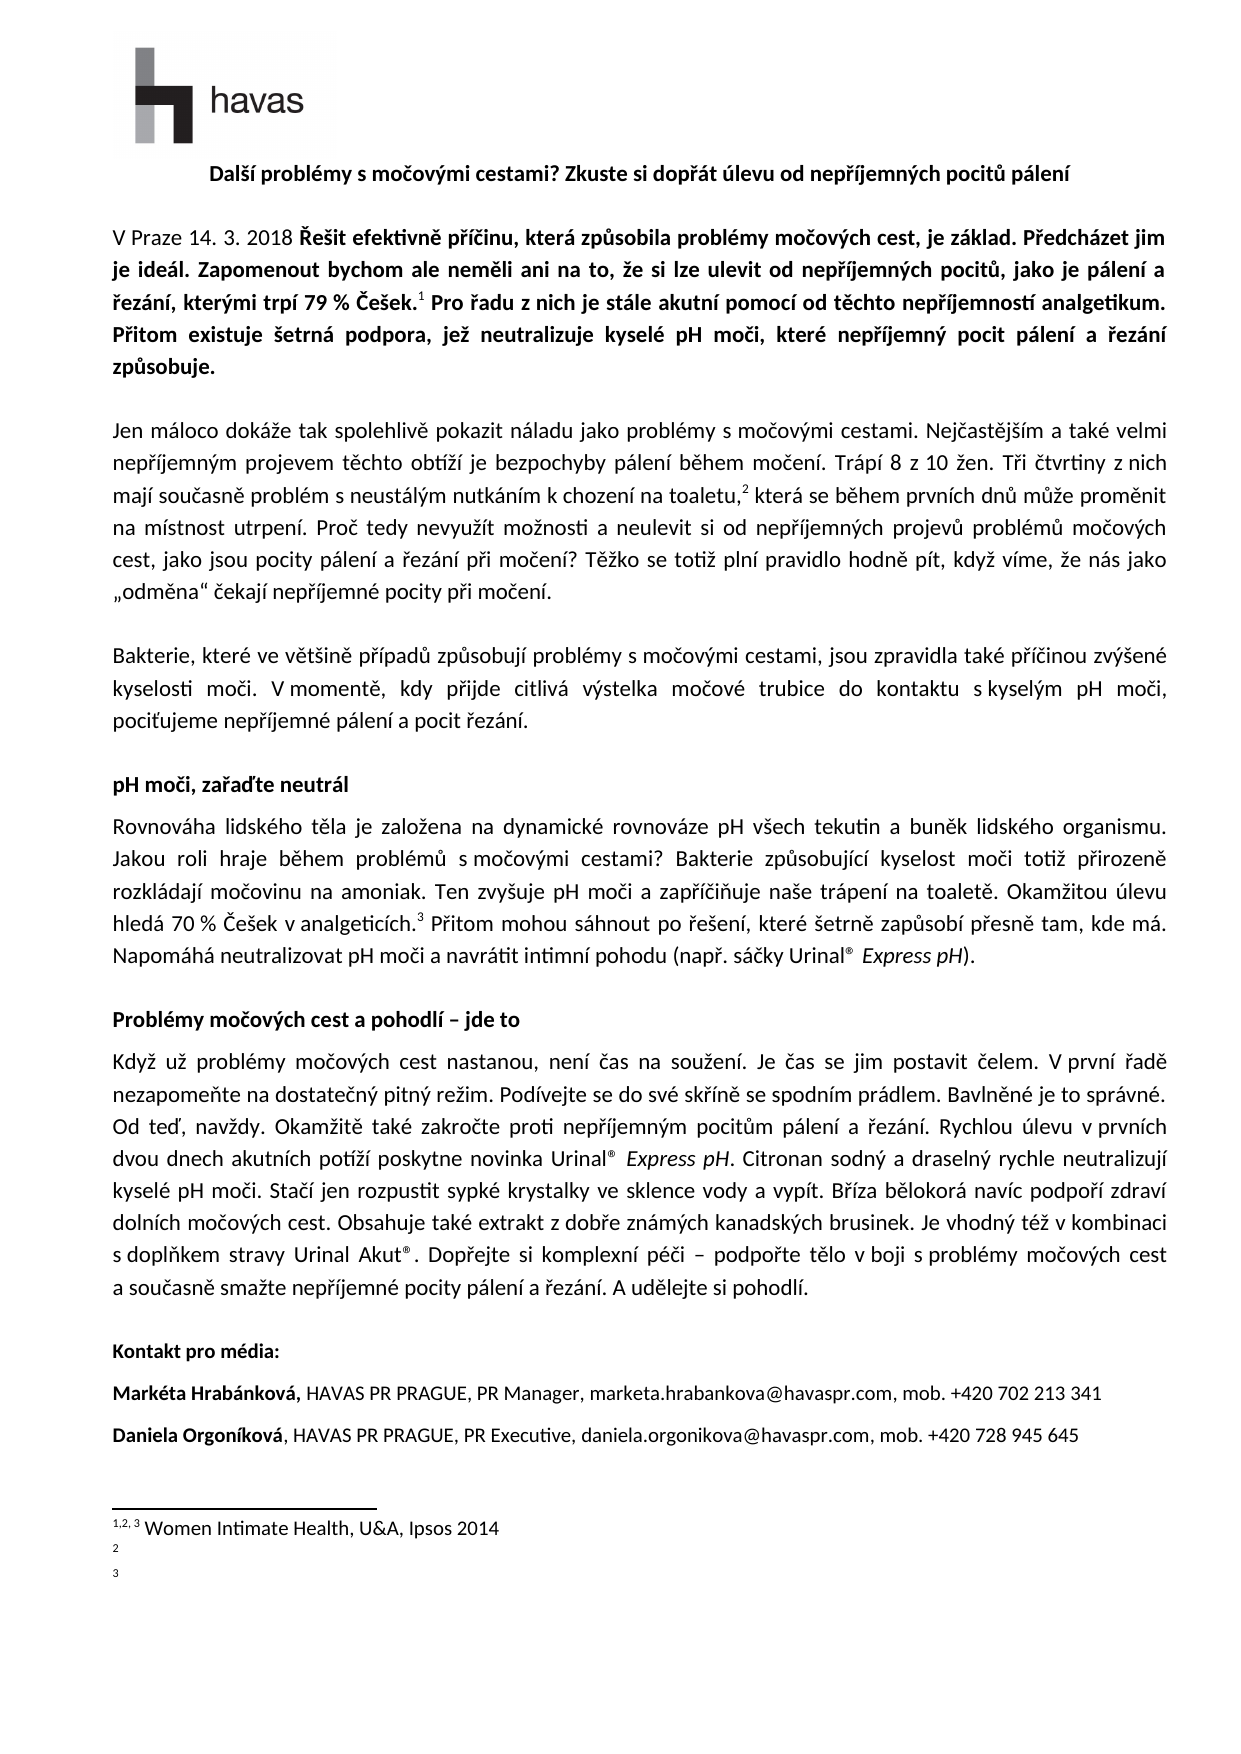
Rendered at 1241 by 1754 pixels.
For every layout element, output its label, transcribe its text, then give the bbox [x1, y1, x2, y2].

text Daniela Orgoníková, HAVAS PR PRAGUE, PR Executive, daniela.orgonikova@havaspr.com, mob. +420 728 945 645 [112, 1422, 1167, 1447]
text Když už problémy močových cest nastanou, není čas na soužení. Je čas se jim postavit čelem. V první řadě nezapomeňte na dostatečný pitný režim. Podívejte se do své skříně se spodním prádlem. Bavlněné je to správné. Od teď, navždy. Okamžitě také zakročte proti nepříjemným pocitům pálení a řezání. Rychlou úlevu v prvních dvou dnech akutních potíží poskytne novinka Urinal® Express pH. Citronan sodný a draselný rychle neutralizují kyselé pH moči. Stačí jen rozpustit sypké krystalky ve sklence vody a vypít. Bříza bělokorá navíc podpoří zdraví dolních močových cest. Obsahuje také extrakt z dobře známých kanadských brusinek. Je vhodný též v kombinaci s doplňkem stravy Urinal Akut®. Dopřejte si komplexní péči – podpořte tělo v boji s problémy močových cest a současně smažte nepříjemné pocity pálení a řezání. A udělejte si pohodlí. [112, 1047, 1167, 1301]
text Rovnováha lidského těla je založena na dynamické rovnováze pH všech tekutin a buněk lidského organismu. Jakou roli hraje během problémů s močovými cestami? Bakterie způsobující kyselost moči totiž přirozeně rozkládají močovinu na amoniak. Ten zvyšuje pH moči a zapříčiňuje naše trápení na toaletě. Okamžitou úlevu hledá 70 % Češek v analgeticích. Přitom mohou sáhnout po řešení, které šetrně zapůsobí přesně tam, kde má. Napomáhá neutralizovat pH moči a navrátit intimní pohodu (např. sáčky Urinal® Express pH). [112, 812, 1167, 969]
text Jen máloco dokáže tak spolehlivě pokazit náladu jako problémy s močovými cestami. Nejčastějším a také velmi nepříjemným projevem těchto obtíží je bezpochyby pálení během močení. Trápí 8 z 10 žen. Tři čtvrtiny z nich mají současně problém s neustálým nutkáním k chození na toaletu, která se během prvních dnů může proměnit na místnost utrpení. Proč tedy nevyužít možnosti a neulevit si od nepříjemných projevů problémů močových cest, jako jsou pocity pálení a řezání při močení? Těžko se totiž plní pravidlo hodně pít, když víme, že nás jako „odměna“ čekají nepříjemné pocity při močení. [112, 416, 1167, 605]
text Další problémy s močovými cestami? Zkuste si dopřát úlevu od nepříjemných pocitů pálení [112, 159, 1167, 187]
text Kontakt pro média: [112, 1338, 1167, 1363]
text pH moči, zařaďte neutrál [112, 770, 1167, 798]
text V Praze 14. 3. 2018 Řešit efektivně příčinu, která způsobila problémy močových cest, je základ. Předcházet jim je ideál. Zapomenout bychom ale neměli ani na to, že si lze ulevit od nepříjemných pocitů, jako je pálení a řezání, kterými trpí 79 % Češek. Pro řadu z nich je stále akutní pomocí od těchto nepříjemností analgetikum. Přitom existuje šetrná podpora, jež neutralizuje kyselé pH moči, které nepříjemný pocit pálení a řezání způsobuje. [112, 223, 1167, 380]
text Bakterie, které ve většině případů způsobují problémy s močovými cestami, jsou zpravidla také příčinou zvýšené kyselosti moči. V momentě, kdy přijde citlivá výstelka močové trubice do kontaktu s kyselým pH moči, pociťujeme nepříjemné pálení a pocit řezání. [112, 642, 1167, 734]
text Problémy močových cest a pohodlí – jde to [112, 1006, 1167, 1033]
picture [112, 31, 338, 159]
text Markéta Hrabánková, HAVAS PR PRAGUE, PR Manager, marketa.hrabankova@havaspr.com, mob. +420 702 213 341 [112, 1380, 1167, 1405]
